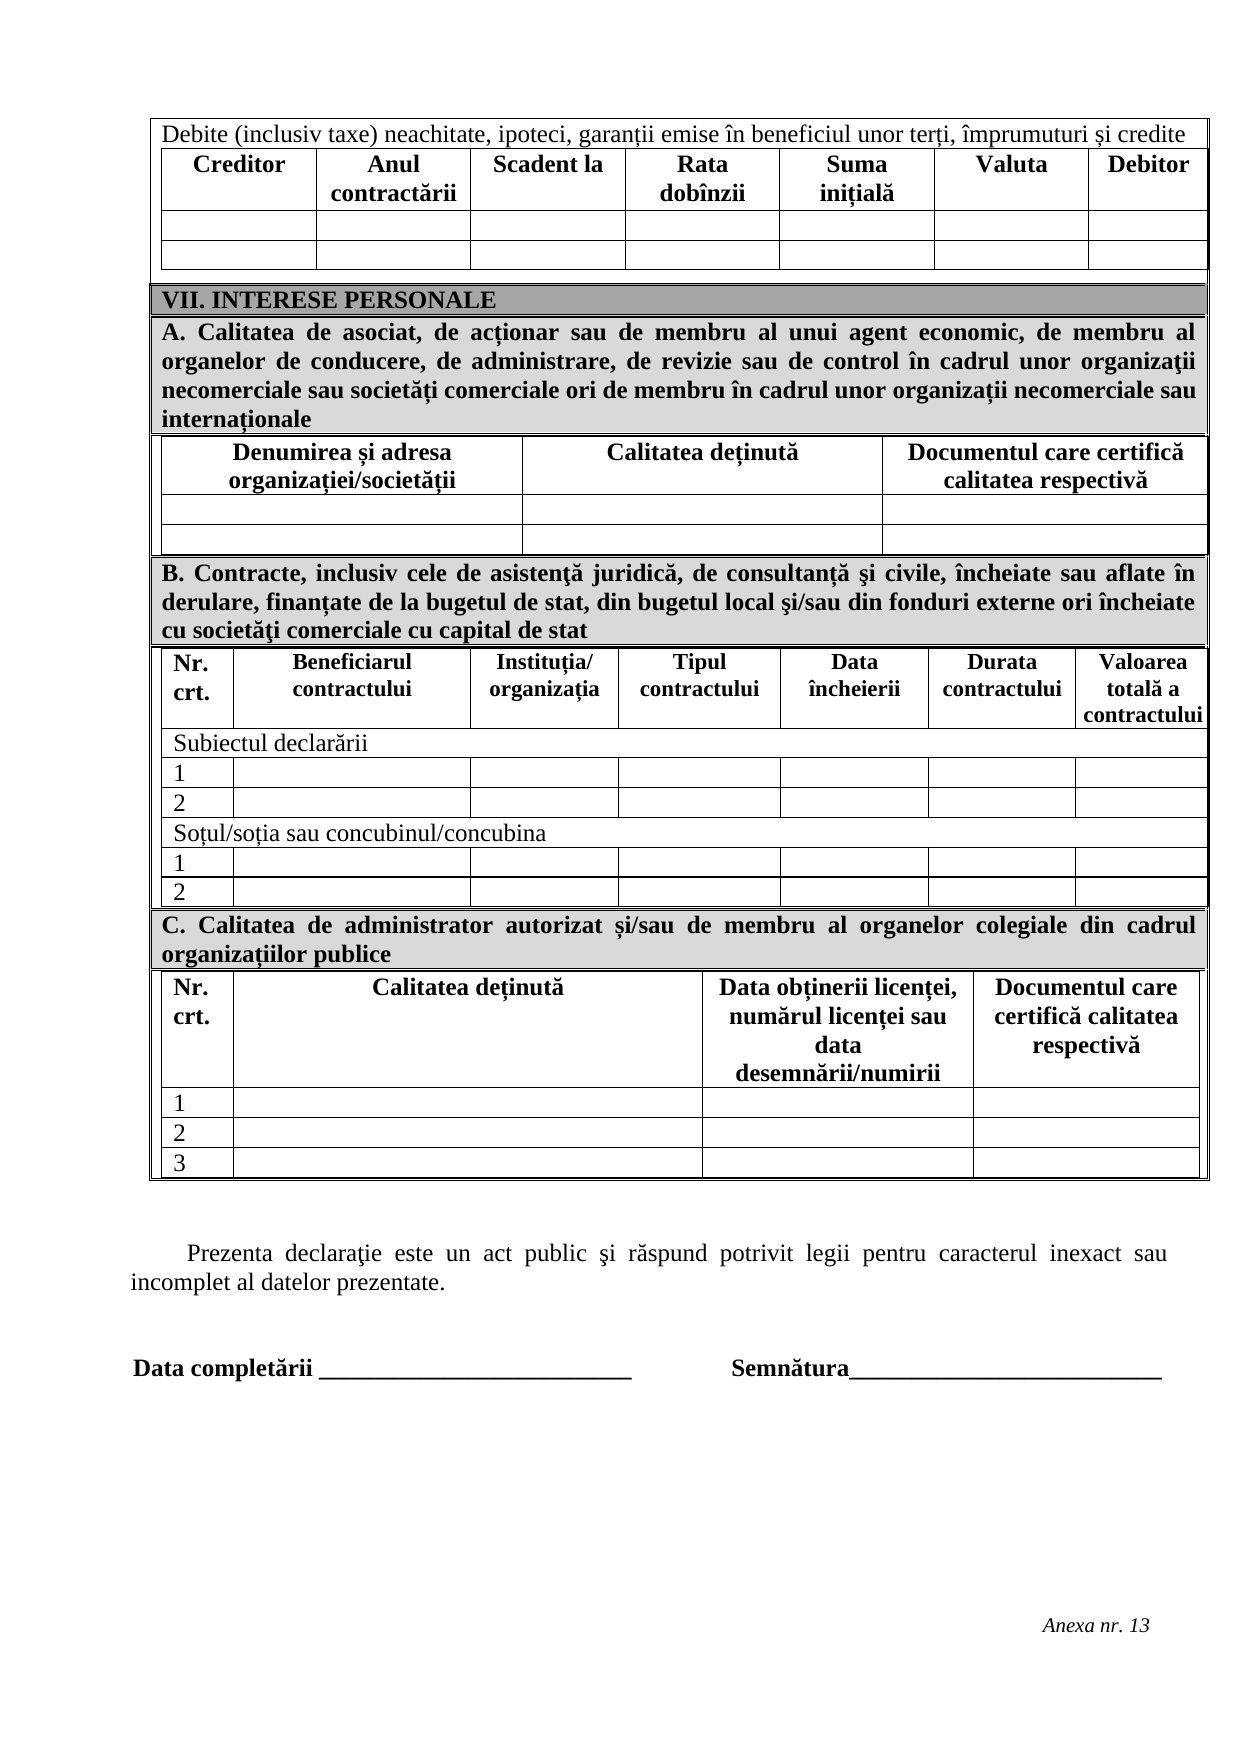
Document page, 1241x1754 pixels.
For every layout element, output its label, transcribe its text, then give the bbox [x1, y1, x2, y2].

table_cell B. Contracte, inclusiv cele de asistenţă juridică, de consultanță şi civile, încheiate sau aflate în derulare, finanțate de la bugetul de stat, din bugetul local şi/sau din fonduri externe ori încheiate cu societăţi comerciale cu capital de stat [150, 555, 1208, 644]
table_cell [152, 648, 161, 907]
table_cell [1076, 878, 1207, 906]
table_cell [523, 437, 882, 494]
table_cell [619, 788, 780, 817]
table_cell [781, 649, 928, 728]
table_cell [523, 495, 882, 524]
table_cell [1076, 848, 1207, 876]
table_cell [150, 968, 1208, 1178]
table_cell [781, 848, 928, 876]
table_cell [781, 758, 928, 787]
table_cell [162, 788, 233, 817]
table_cell [1076, 788, 1207, 817]
table_cell [929, 878, 1075, 906]
table_cell [162, 649, 233, 728]
table_cell [162, 878, 233, 906]
table_cell [234, 758, 470, 787]
table_cell [162, 729, 1207, 757]
table_cell [471, 649, 618, 728]
table_cell [234, 878, 470, 906]
table_cell [929, 758, 1075, 787]
table_cell [162, 758, 233, 787]
table_cell [234, 649, 470, 728]
table_cell [162, 848, 233, 876]
table_cell [162, 818, 1207, 847]
table_cell [471, 848, 618, 876]
table_cell [929, 788, 1075, 817]
table_cell [162, 437, 522, 494]
table_cell [781, 788, 928, 817]
table_cell [883, 495, 1207, 524]
table_cell [1076, 758, 1207, 787]
table_cell [162, 495, 522, 524]
text Prezenta declaraţie este un act public şi răspund potrivit legii pentru caracterul inexact sau incomplet al datelor prezentate. [130, 1238, 1168, 1296]
table_cell Debite (inclusiv taxe) neachitate, ipoteci, garanții emise în beneficiul unor terți, împrumuturi și credite [151, 119, 1207, 282]
table_cell [152, 436, 161, 555]
table_cell [929, 649, 1075, 728]
text Data completării _________________________ Semnătura_________________________ [133, 1353, 1205, 1382]
table_cell [883, 437, 1207, 494]
table_cell [929, 848, 1075, 876]
text Anexa nr. 13 [177, 1613, 1152, 1637]
table_cell [234, 788, 470, 817]
table_cell [471, 878, 618, 906]
table_cell [619, 878, 780, 906]
table_cell VII. INTERESE PERSONALE [152, 283, 1207, 314]
table_cell A. Calitatea de asociat, de acționar sau de membru al unui agent economic, de membru al organelor de conducere, de administrare, de revizie sau de control în cadrul unor organizaţii necomerciale sau societăți comerciale ori de membru în cadrul unor organizații necomerciale sau internaționale [150, 314, 1208, 432]
table_cell [523, 525, 882, 554]
table_cell [619, 848, 780, 876]
table_cell [619, 758, 780, 787]
table_cell [162, 525, 522, 554]
table_cell [883, 525, 1207, 554]
table_cell [471, 788, 618, 817]
table_cell [471, 758, 618, 787]
table_cell [781, 878, 928, 906]
table_cell [1076, 649, 1207, 728]
table_cell C. Calitatea de administrator autorizat și/sau de membru al organelor colegiale din cadrul organizațiilor publice [152, 908, 1207, 968]
table_cell [619, 649, 780, 728]
table_cell [234, 848, 470, 876]
